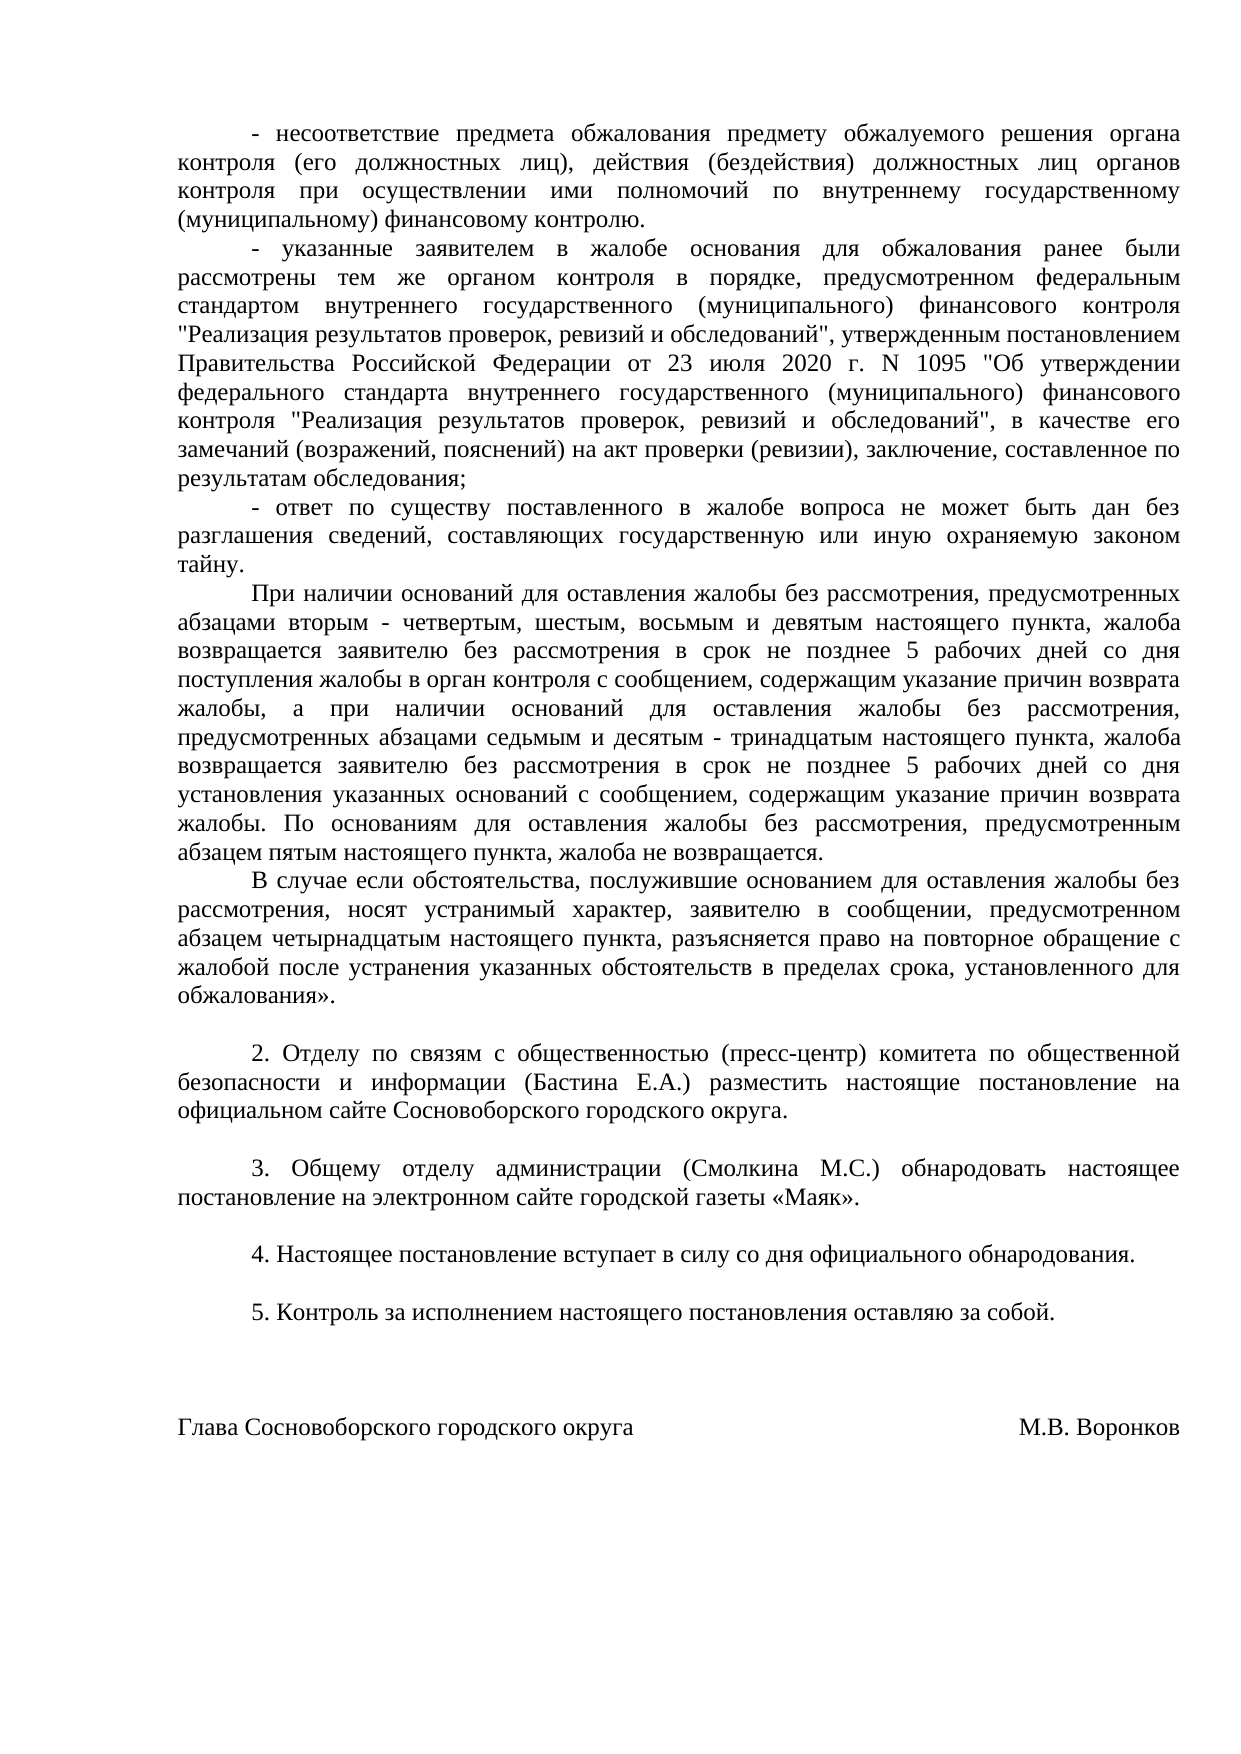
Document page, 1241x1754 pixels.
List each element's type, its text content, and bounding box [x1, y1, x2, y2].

text 5. Контроль за исполнением настоящего постановления оставляю за собой. [177, 1297, 1181, 1326]
text - несоответствие предмета обжалования предмету обжалуемого решения органа контроля (его должностных лиц), действия (бездействия) должностных лиц органов контроля при осуществлении ими полномочий по внутреннему государственному (муниципальному) финансовому контролю. [177, 118, 1181, 233]
text 2. Отделу по связям с общественностью (пресс-центр) комитета по общественной безопасности и информации (Бастина Е.А.) разместить настоящие постановление на официальном сайте Сосновоборского городского округа. [177, 1038, 1181, 1124]
text 4. Настоящее постановление вступает в силу со дня официального обнародования. [177, 1239, 1181, 1268]
text В случае если обстоятельства, послужившие основанием для оставления жалобы без рассмотрения, носят устранимый характер, заявителю в сообщении, предусмотренном абзацем четырнадцатым настоящего пункта, разъясняется право на повторное обращение с жалобой после устранения указанных обстоятельств в пределах срока, установленного для обжалования». [177, 866, 1181, 1009]
text Глава Сосновоборского городского округа М.В. Воронков [177, 1412, 1181, 1441]
text - указанные заявителем в жалобе основания для обжалования ранее были рассмотрены тем же органом контроля в порядке, предусмотренном федеральным стандартом внутреннего государственного (муниципального) финансового контроля "Реализация результатов проверок, ревизий и обследований", утвержденным постановлением Правительства Российской Федерации от 23 июля 2020 г. N 1095 "Об утверждении федерального стандарта внутреннего государственного (муниципального) финансового контроля "Реализация результатов проверок, ревизий и обследований", в качестве его замечаний (возражений, пояснений) на акт проверки (ревизии), заключение, составленное по результатам обследования; [177, 233, 1181, 492]
text 3. Общему отделу администрации (Смолкина М.С.) обнародовать настоящее постановление на электронном сайте городской газеты «Маяк». [177, 1153, 1181, 1211]
text - ответ по существу поставленного в жалобе вопроса не может быть дан без разглашения сведений, составляющих государственную или иную охраняемую законом тайну. [177, 492, 1181, 578]
text При наличии оснований для оставления жалобы без рассмотрения, предусмотренных абзацами вторым - четвертым, шестым, восьмым и девятым настоящего пункта, жалоба возвращается заявителю без рассмотрения в срок не позднее 5 рабочих дней со дня поступления жалобы в орган контроля с сообщением, содержащим указание причин возврата жалобы, а при наличии оснований для оставления жалобы без рассмотрения, предусмотренных абзацами седьмым и десятым - тринадцатым настоящего пункта, жалоба возвращается заявителю без рассмотрения в срок не позднее 5 рабочих дней со дня установления указанных оснований с сообщением, содержащим указание причин возврата жалобы. По основаниям для оставления жалобы без рассмотрения, предусмотренным абзацем пятым настоящего пункта, жалоба не возвращается. [177, 578, 1181, 866]
